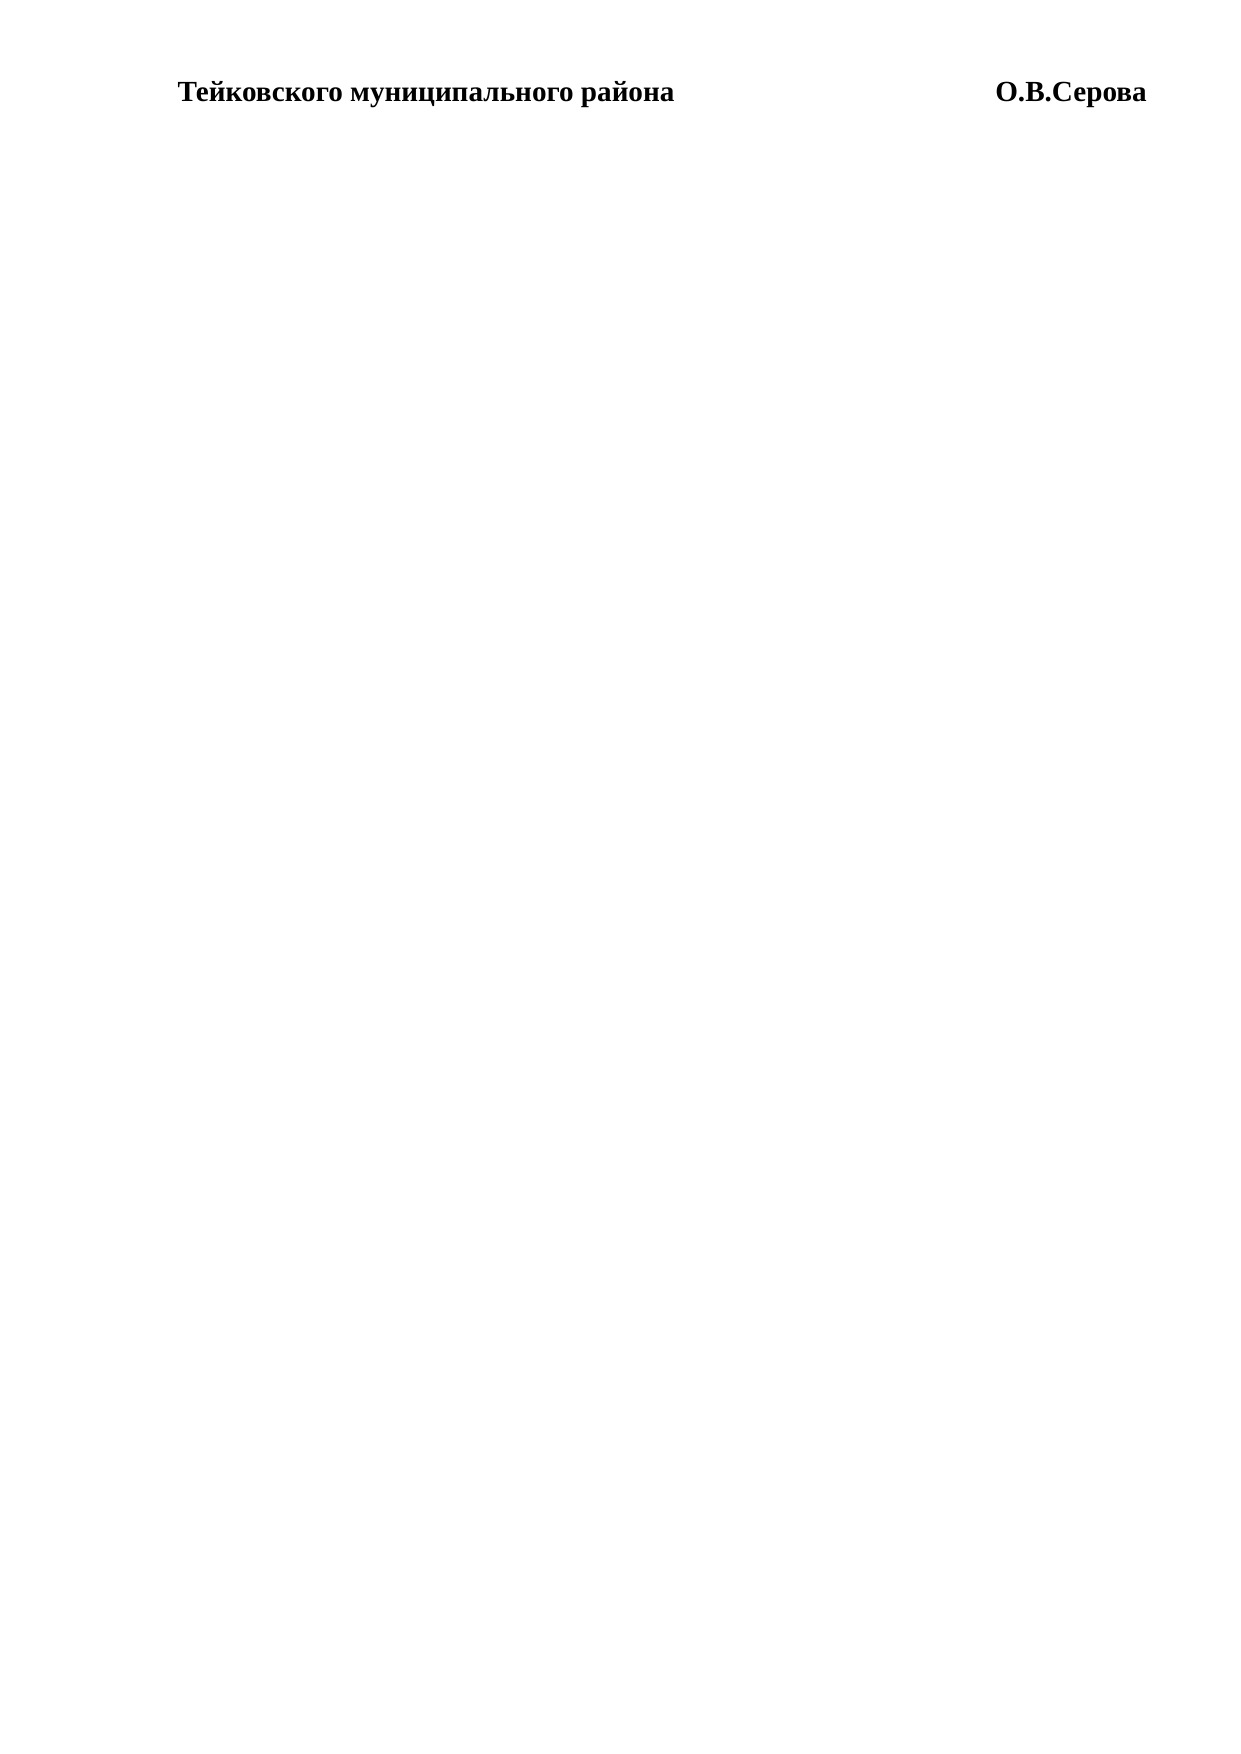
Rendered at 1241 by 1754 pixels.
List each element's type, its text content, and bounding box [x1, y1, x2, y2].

text Тейковского муниципального района О.В.Серова [177, 74, 1152, 107]
